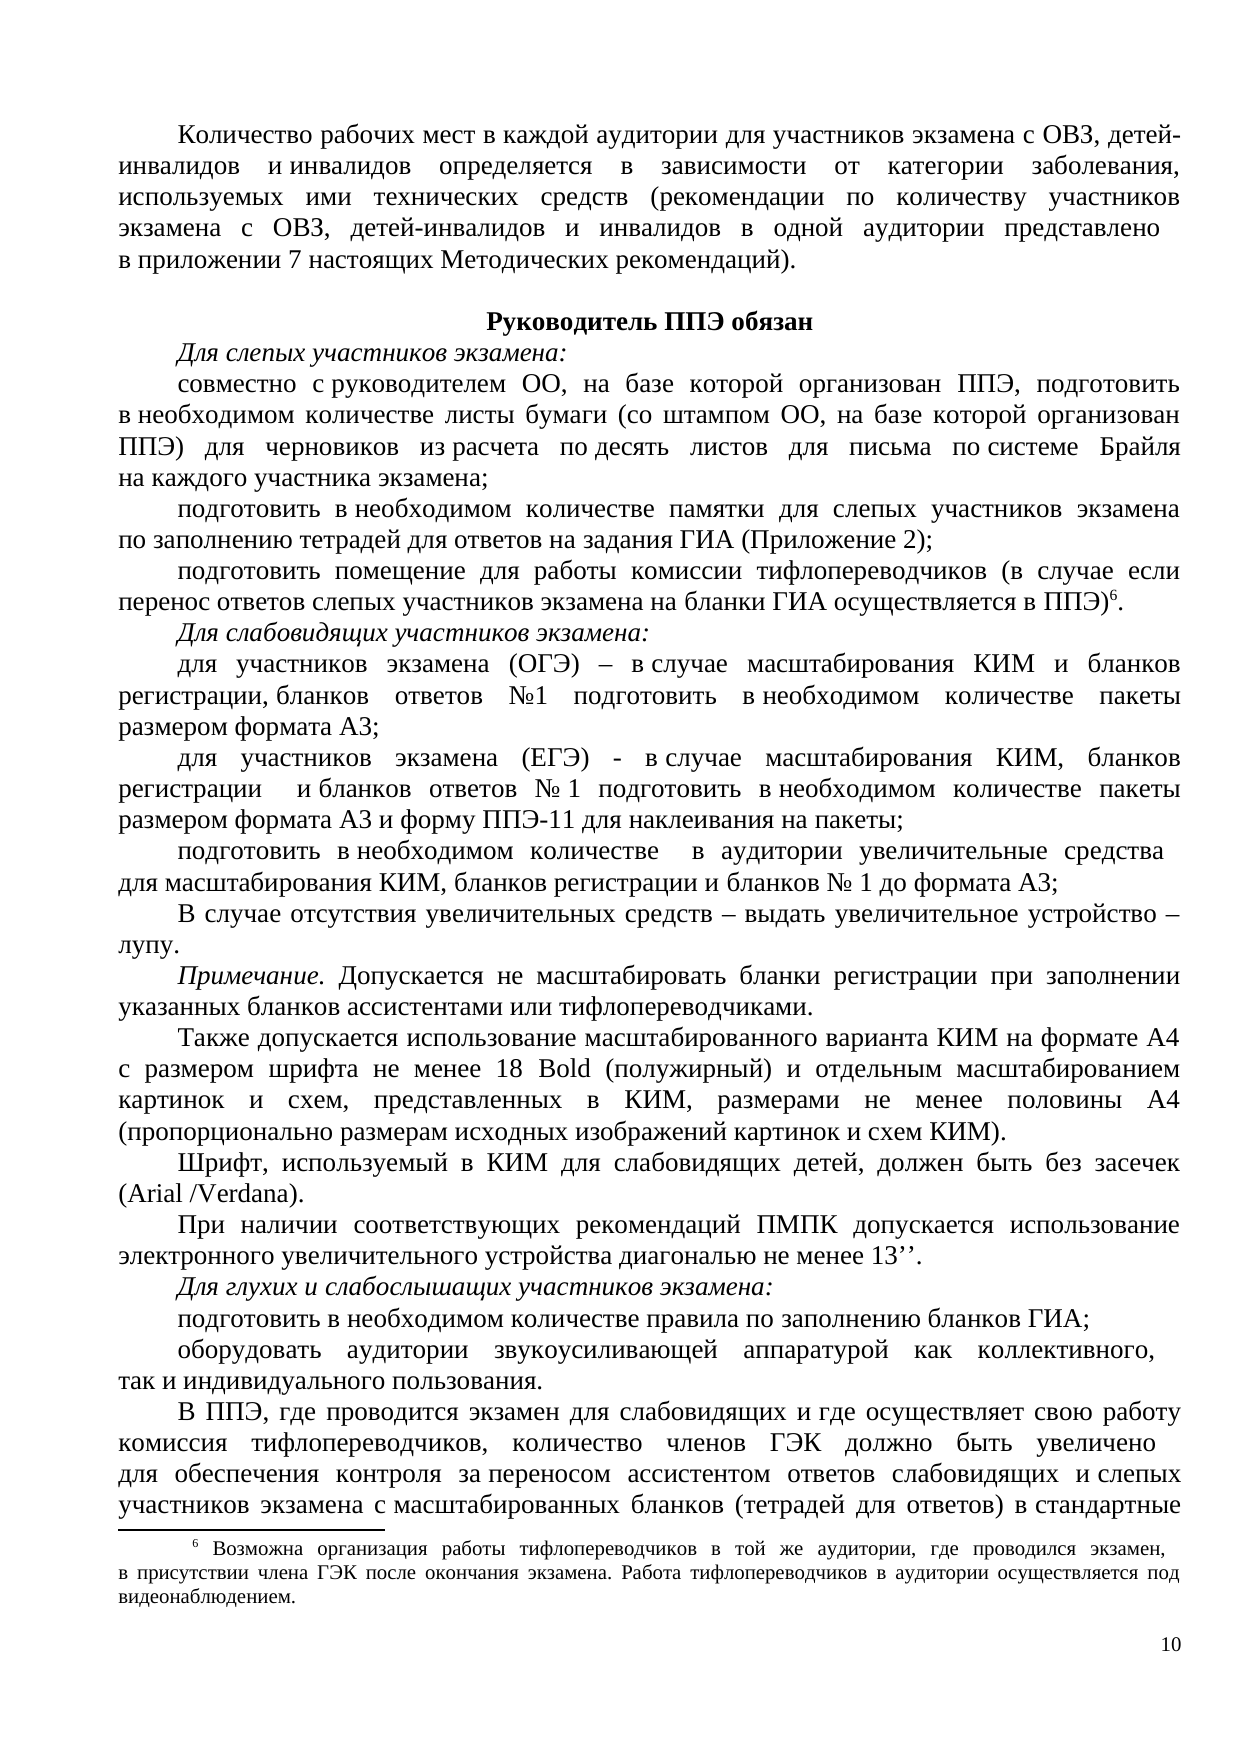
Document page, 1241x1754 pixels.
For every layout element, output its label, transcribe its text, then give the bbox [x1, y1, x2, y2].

text При наличии соответствующих рекомендаций ПМПК допускается использование электронного увеличительного устройства диагональю не менее 13’’. [118, 1208, 1181, 1271]
text Руководитель ППЭ обязан [118, 305, 1181, 336]
text Для слепых участников экзамена: [118, 336, 1181, 367]
text подготовить помещение для работы комиссии тифлопереводчиков (в случае если перенос ответов слепых участников экзамена на бланки ГИА осуществляется в ППЭ). [118, 554, 1181, 616]
text совместно с руководителем ОО, на базе которой организован ППЭ, подготовить в необходимом количестве листы бумаги (со штампом ОО, на базе которой организован ППЭ) для черновиков из расчета по десять листов для письма по системе Брайля на каждого участника экзамена; [118, 367, 1181, 492]
text для участников экзамена (ОГЭ) – в случае масштабирования КИМ и бланков регистрации, бланков ответов №1 подготовить в необходимом количестве пакеты размером формата А3; [118, 648, 1181, 741]
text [118, 1395, 1181, 1520]
text Примечание. Допускается не масштабировать бланки регистрации при заполнении указанных бланков ассистентами или тифлопереводчиками. [118, 959, 1181, 1021]
text подготовить в необходимом количестве правила по заполнению бланков ГИА; [118, 1302, 1181, 1333]
text подготовить в необходимом количестве в аудитории увеличительные средства для масштабирования КИМ, бланков регистрации и бланков № 1 до формата А3; [118, 834, 1181, 897]
text Для слабовидящих участников экзамена: [118, 616, 1181, 648]
text Количество рабочих мест в каждой аудитории для участников экзамена с ОВЗ, детей-инвалидов и инвалидов определяется в зависимости от категории заболевания, используемых ими технических средств (рекомендации по количеству участников экзамена с ОВЗ, детей-инвалидов и инвалидов в одной аудитории представлено в приложении 7 настоящих Методических рекомендаций). [118, 118, 1181, 274]
text Для глухих и слабослышащих участников экзамена: [118, 1271, 1181, 1302]
text оборудовать аудитории звукоусиливающей аппаратурой как коллективного, так и индивидуального пользования. [118, 1333, 1181, 1395]
text В случае отсутствия увеличительных средств – выдать увеличительное устройство – лупу. [118, 897, 1181, 959]
text Шрифт, используемый в КИМ для слабовидящих детей, должен быть без засечек (Arial /Verdana). [118, 1146, 1181, 1208]
text подготовить в необходимом количестве памятки для слепых участников экзамена по заполнению тетрадей для ответов на задания ГИА (Приложение 2); [118, 492, 1181, 554]
text Также допускается использование масштабированного варианта КИМ на формате А4 с размером шрифта не менее 18 Bold (полужирный) и отдельным масштабированием картинок и схем, представленных в КИМ, размерами не менее половины А4 (пропорционально размерам исходных изображений картинок и схем КИМ). [118, 1021, 1181, 1146]
text для участников экзамена (ЕГЭ) - в случае масштабирования КИМ, бланков регистрации и бланков ответов № 1 подготовить в необходимом количестве пакеты размером формата А3 и форму ППЭ-11 для наклеивания на пакеты; [118, 741, 1181, 834]
